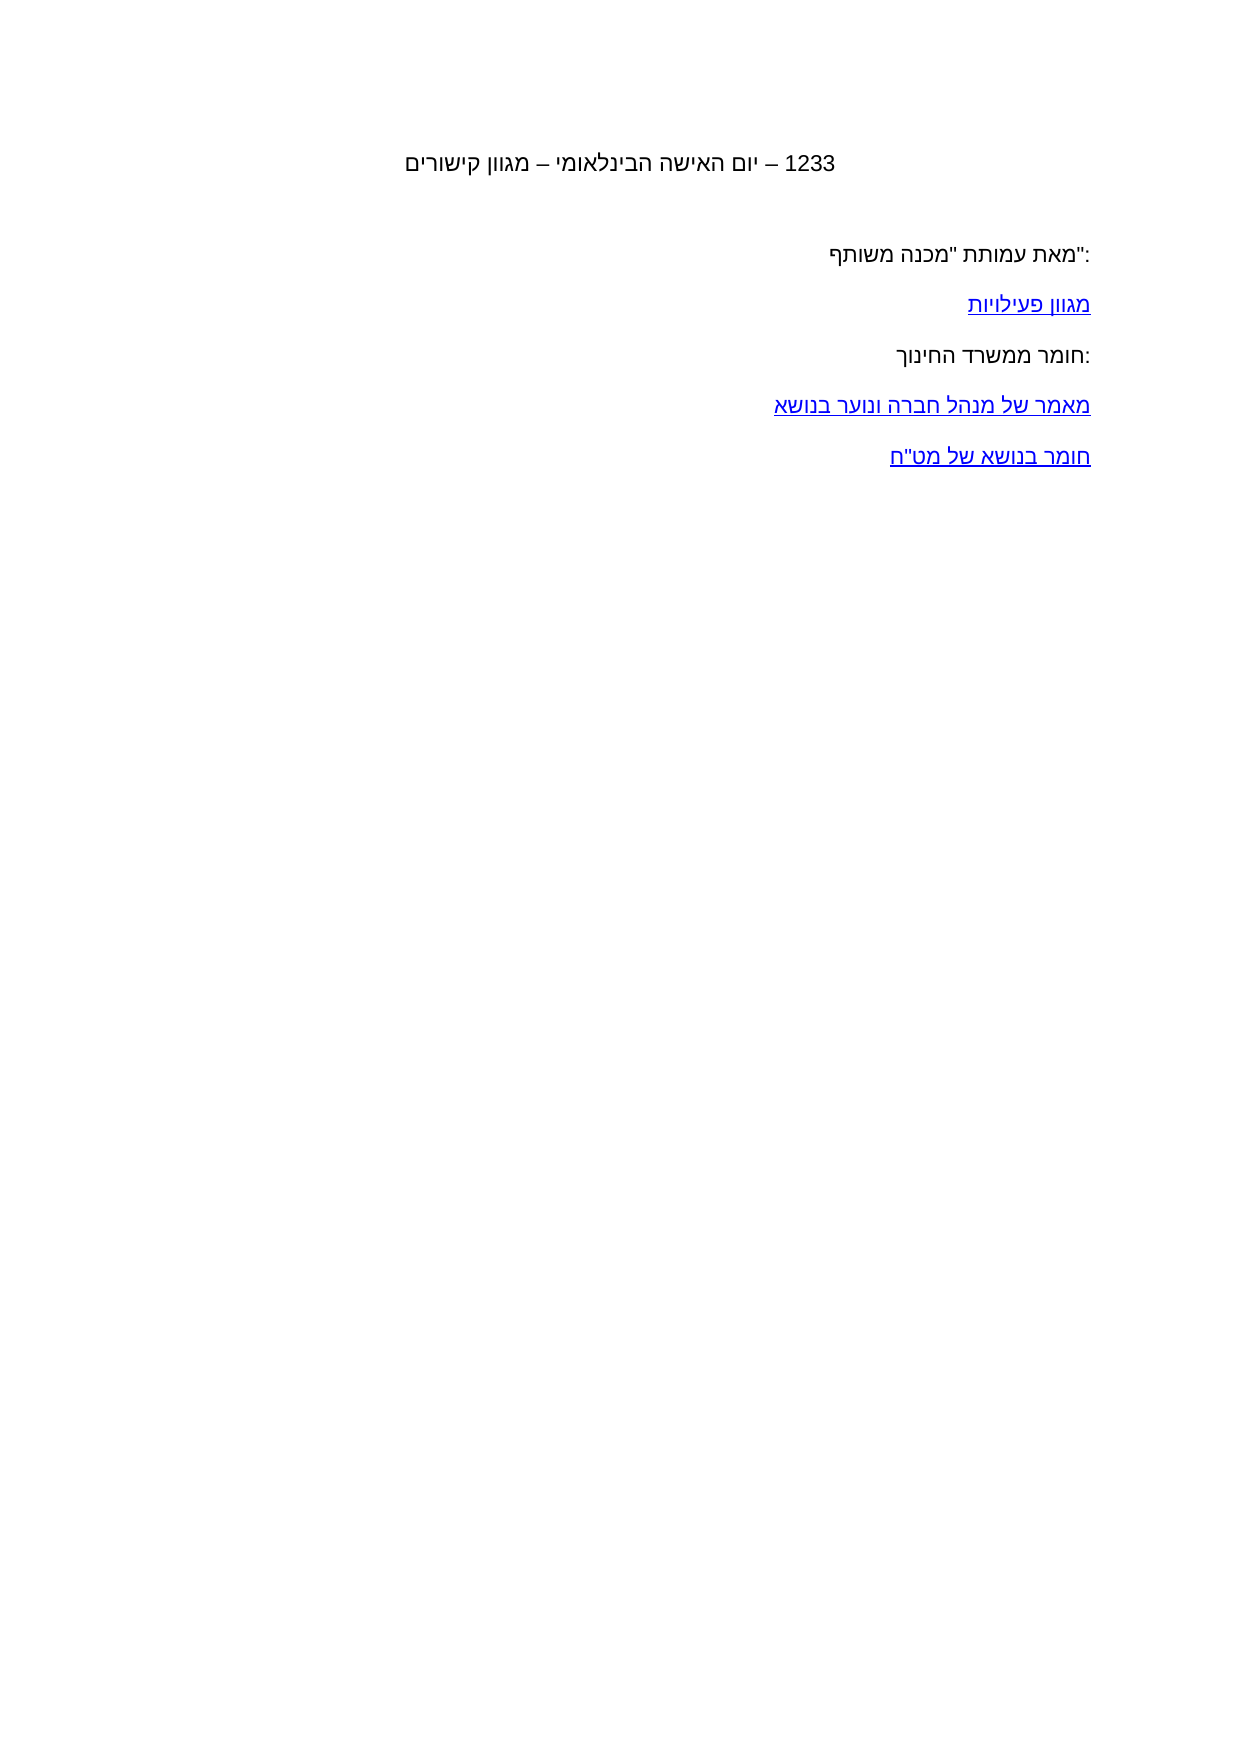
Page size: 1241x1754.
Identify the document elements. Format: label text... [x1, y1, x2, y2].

text חומר בנושא של מט"ח [150, 444, 1090, 469]
text מאת עמותת "מכנה משותף": [150, 242, 1090, 267]
text 1233 – יום האישה הבינלאומי – מגוון קישורים [150, 150, 1090, 176]
text חומר ממשרד החינוך: [150, 343, 1090, 368]
text מגוון פעילויות [150, 292, 1090, 318]
text מאמר של מנהל חברה ונוער בנושא [150, 393, 1090, 418]
